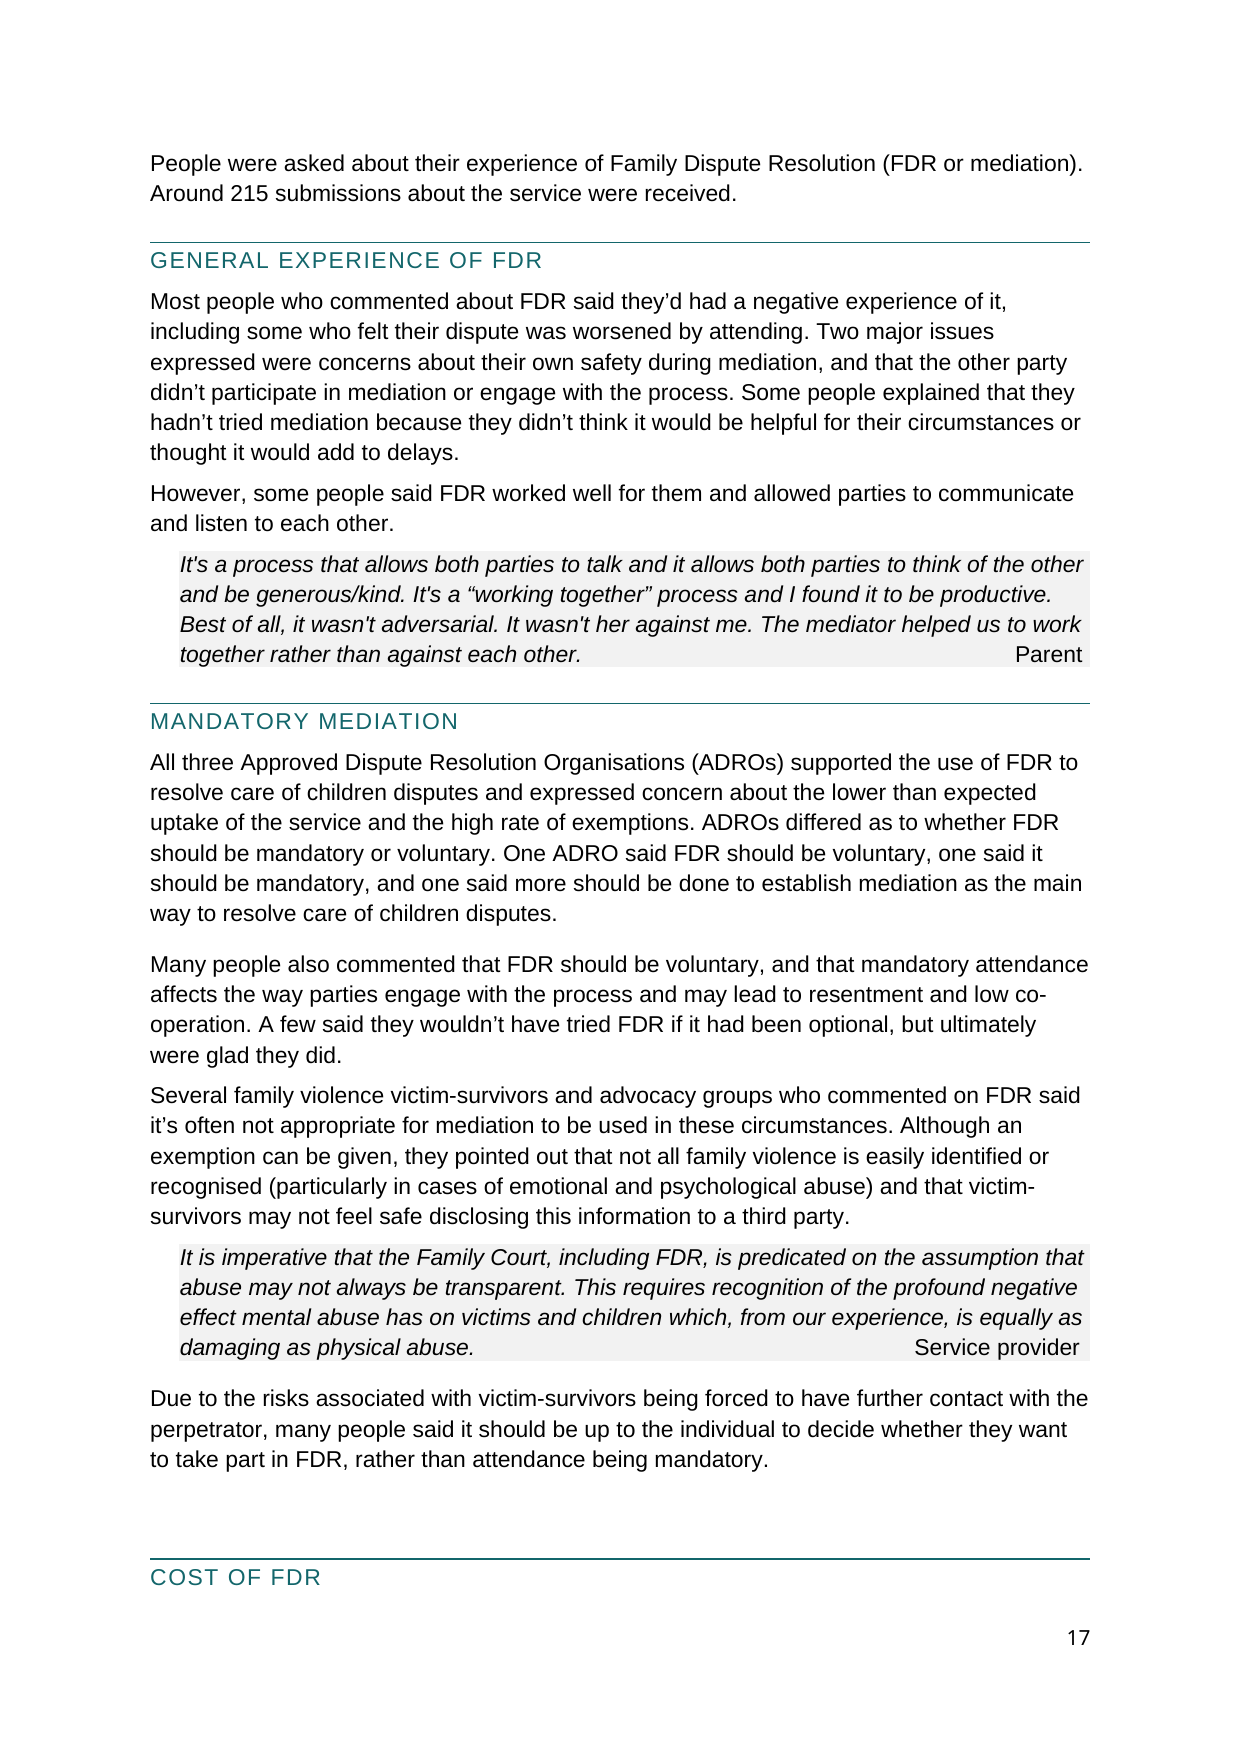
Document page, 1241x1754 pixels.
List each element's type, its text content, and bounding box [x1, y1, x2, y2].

text Many people also commented that FDR should be voluntary, and that mandatory attendance affects the way parties engage with the process and may lead to resentment and low co-operation. A few said they wouldn’t have tried FDR if it had been optional, but ultimately were glad they did. [150, 951, 1090, 1068]
text All three Approved Dispute Resolution Organisations (ADROs) supported the use of FDR to resolve care of children disputes and expressed concern about the lower than expected uptake of the service and the high rate of exemptions. ADROs differed as to whether FDR should be mandatory or voluntary. One ADRO said FDR should be voluntary, one said it should be mandatory, and one said more should be done to establish mediation as the main way to resolve care of children disputes. [150, 749, 1090, 926]
text However, some people said FDR worked well for them and allowed parties to communicate and listen to each other. [150, 480, 1090, 536]
text It's a process that allows both parties to talk and it allows both parties to think of the other and be generous/kind. It's a “working together” process and I found it to be productive. Best of all, it wasn't adversarial. It wasn't her against me. The mediator helped us to work together rather than against each other. Parent [179, 551, 1090, 667]
subtitle Mandatory mediation [150, 704, 1090, 735]
subtitle Cost of FDR [150, 1560, 1090, 1590]
text It is imperative that the Family Court, including FDR, is predicated on the assumption that abuse may not always be transparent. This requires recognition of the profound negative effect mental abuse has on victims and children which, from our experience, is equally as damaging as physical abuse. Service provider [179, 1244, 1090, 1361]
text Several family violence victim-survivors and advocacy groups who commented on FDR said it’s often not appropriate for mediation to be used in these circumstances. Although an exemption can be given, they pointed out that not all family violence is easily identified or recognised (particularly in cases of emotional and psychological abuse) and that victim-survivors may not feel safe disclosing this information to a third party. [150, 1082, 1090, 1229]
subtitle General experience of FDR [150, 243, 1090, 274]
text People were asked about their experience of Family Dispute Resolution (FDR or mediation). Around 215 submissions about the service were received. [150, 150, 1090, 207]
text Most people who commented about FDR said they’d had a negative experience of it, including some who felt their dispute was worsened by attending. Two major issues expressed were concerns about their own safety during mediation, and that the other party didn’t participate in mediation or engage with the process. Some people explained that they hadn’t tried mediation because they didn’t think it would be helpful for their circumstances or thought it would add to delays. [150, 288, 1090, 465]
text Due to the risks associated with victim-survivors being forced to have further contact with the perpetrator, many people said it should be up to the individual to decide whether they want to take part in FDR, rather than attendance being mandatory. [150, 1385, 1090, 1472]
